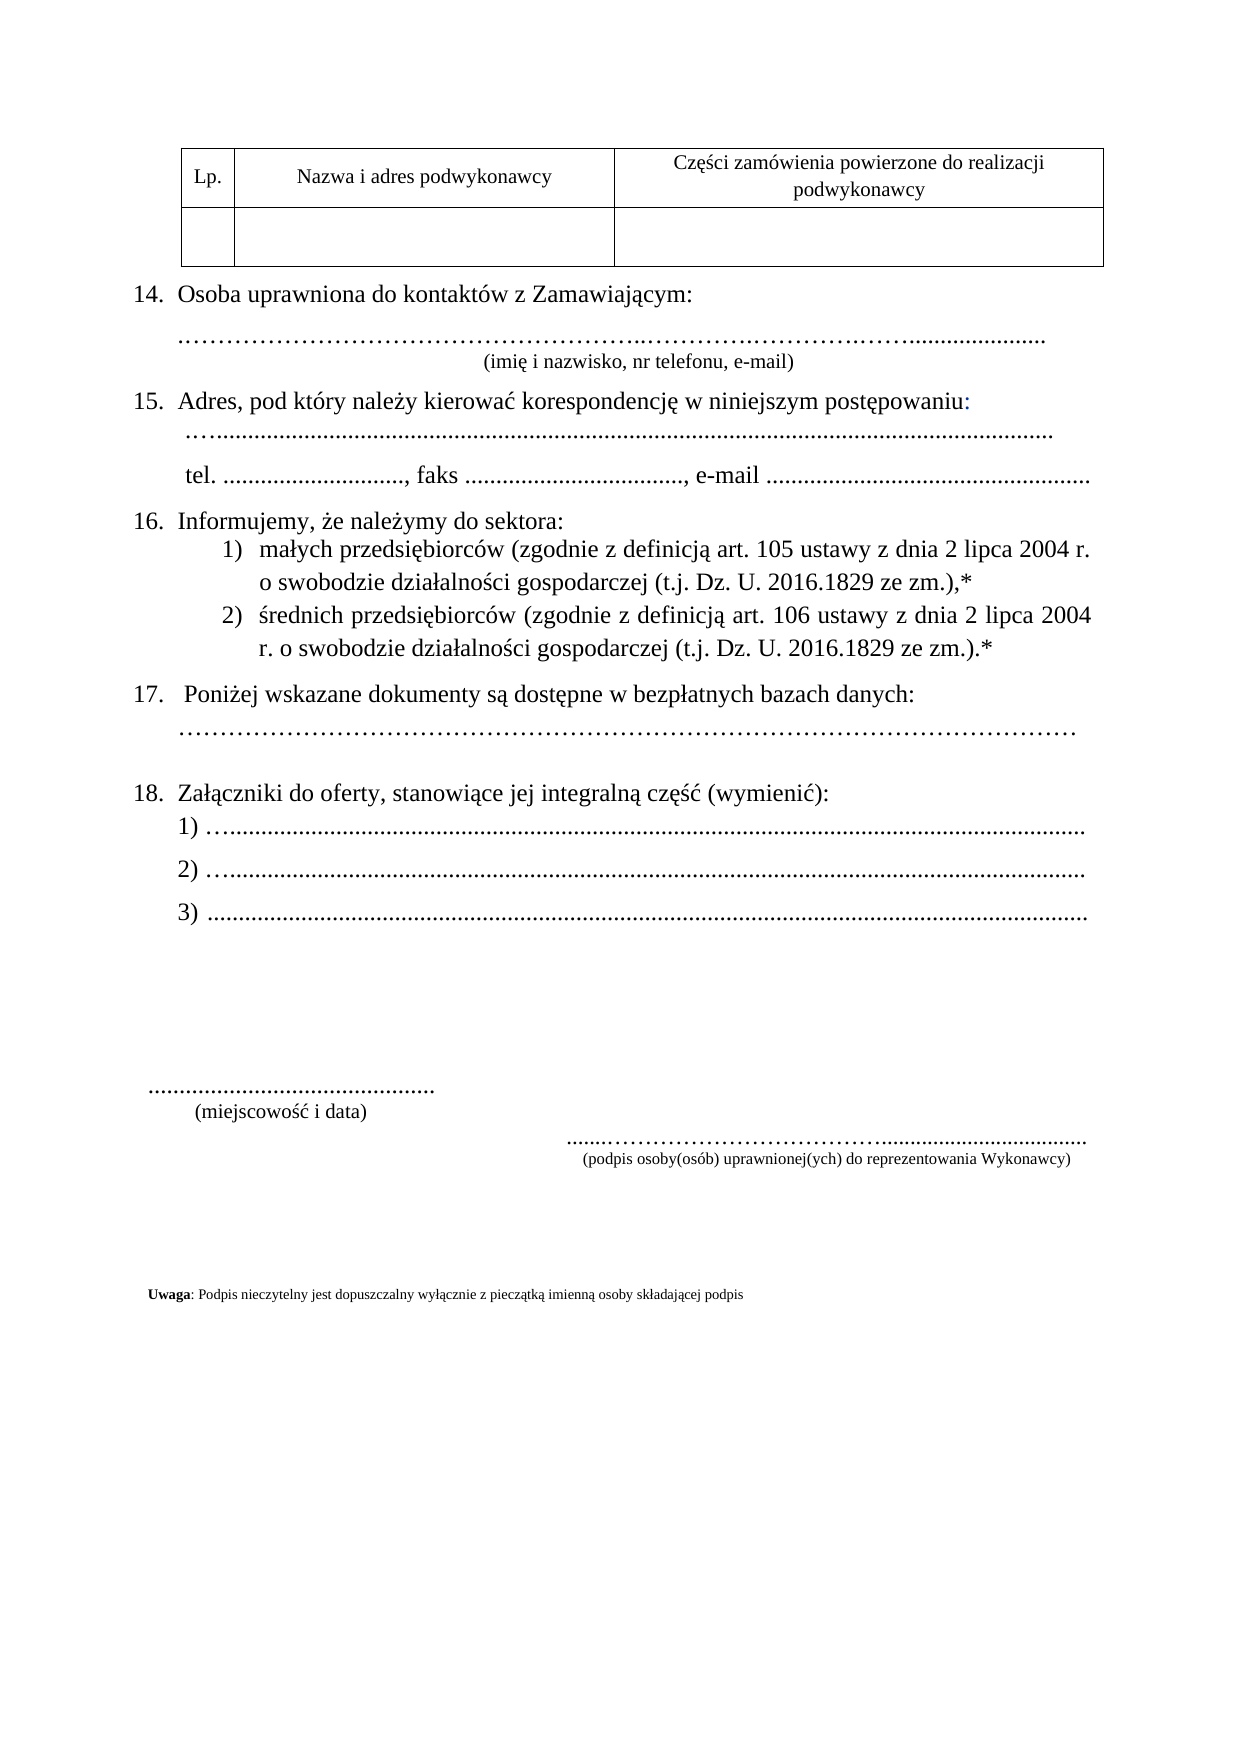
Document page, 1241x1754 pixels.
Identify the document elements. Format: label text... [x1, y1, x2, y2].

table_header Nazwa i adres podwykonawcy [235, 149, 614, 207]
list Załączniki do oferty, stanowiące jej integralną część (wymienić): [133, 778, 1092, 807]
text .......……………………………….................................... [148, 1123, 1092, 1149]
table_header Części zamówienia powierzone do realizacji podwykonawcy [615, 149, 1103, 207]
list ............................................................................................................................................. [177, 897, 1092, 926]
text tel. ............................., faks ..................................., e-mail .................................................... [185, 460, 1092, 489]
list średnich przedsiębiorców (zgodnie z definicją art. 106 ustawy z dnia 2 lipca 2004 r. o swobodzie działalności gospodarczej (t.j. Dz. U. 2016.1829 ze zm.).* [222, 601, 1092, 662]
table_cell [235, 208, 614, 266]
list małych przedsiębiorców (zgodnie z definicją art. 105 ustawy z dnia 2 lipca 2004 r. o swobodzie działalności gospodarczej (t.j. Dz. U. 2016.1829 ze zm.),* [222, 534, 1092, 596]
text (miejscowość i data) [148, 1099, 1092, 1123]
text .…...................................................................................................................................... [185, 415, 1092, 443]
table_cell [615, 208, 1103, 266]
table_header Lp. [182, 149, 234, 207]
text Uwaga: Podpis nieczytelny jest dopuszczalny wyłącznie z pieczątką imienną osoby składającej podpis [148, 1286, 1092, 1314]
table_cell [182, 208, 234, 266]
text .............................................. [148, 1070, 1092, 1099]
text ……………………………………………………………………………………………… [177, 712, 1092, 741]
list Adres, pod który należy kierować korespondencję w niniejszym postępowaniu: [133, 386, 1092, 415]
text 1) …......................................................................................................................................... [177, 811, 1092, 840]
list Informujemy, że należymy do sektora: [133, 506, 1092, 534]
text 2) …......................................................................................................................................... [177, 854, 1092, 883]
text (podpis osoby(osób) uprawnionej(ych) do reprezentowania Wykonawcy) [148, 1149, 1092, 1168]
list Poniżej wskazane dokumenty są dostępne w bezpłatnych bazach danych: [133, 679, 1092, 708]
text (imię i nazwisko, nr telefonu, e-mail) [185, 349, 1092, 373]
text .………………………………………………..………….………….……...................... [177, 321, 1092, 349]
list Osoba uprawniona do kontaktów z Zamawiającym: [133, 279, 1092, 308]
